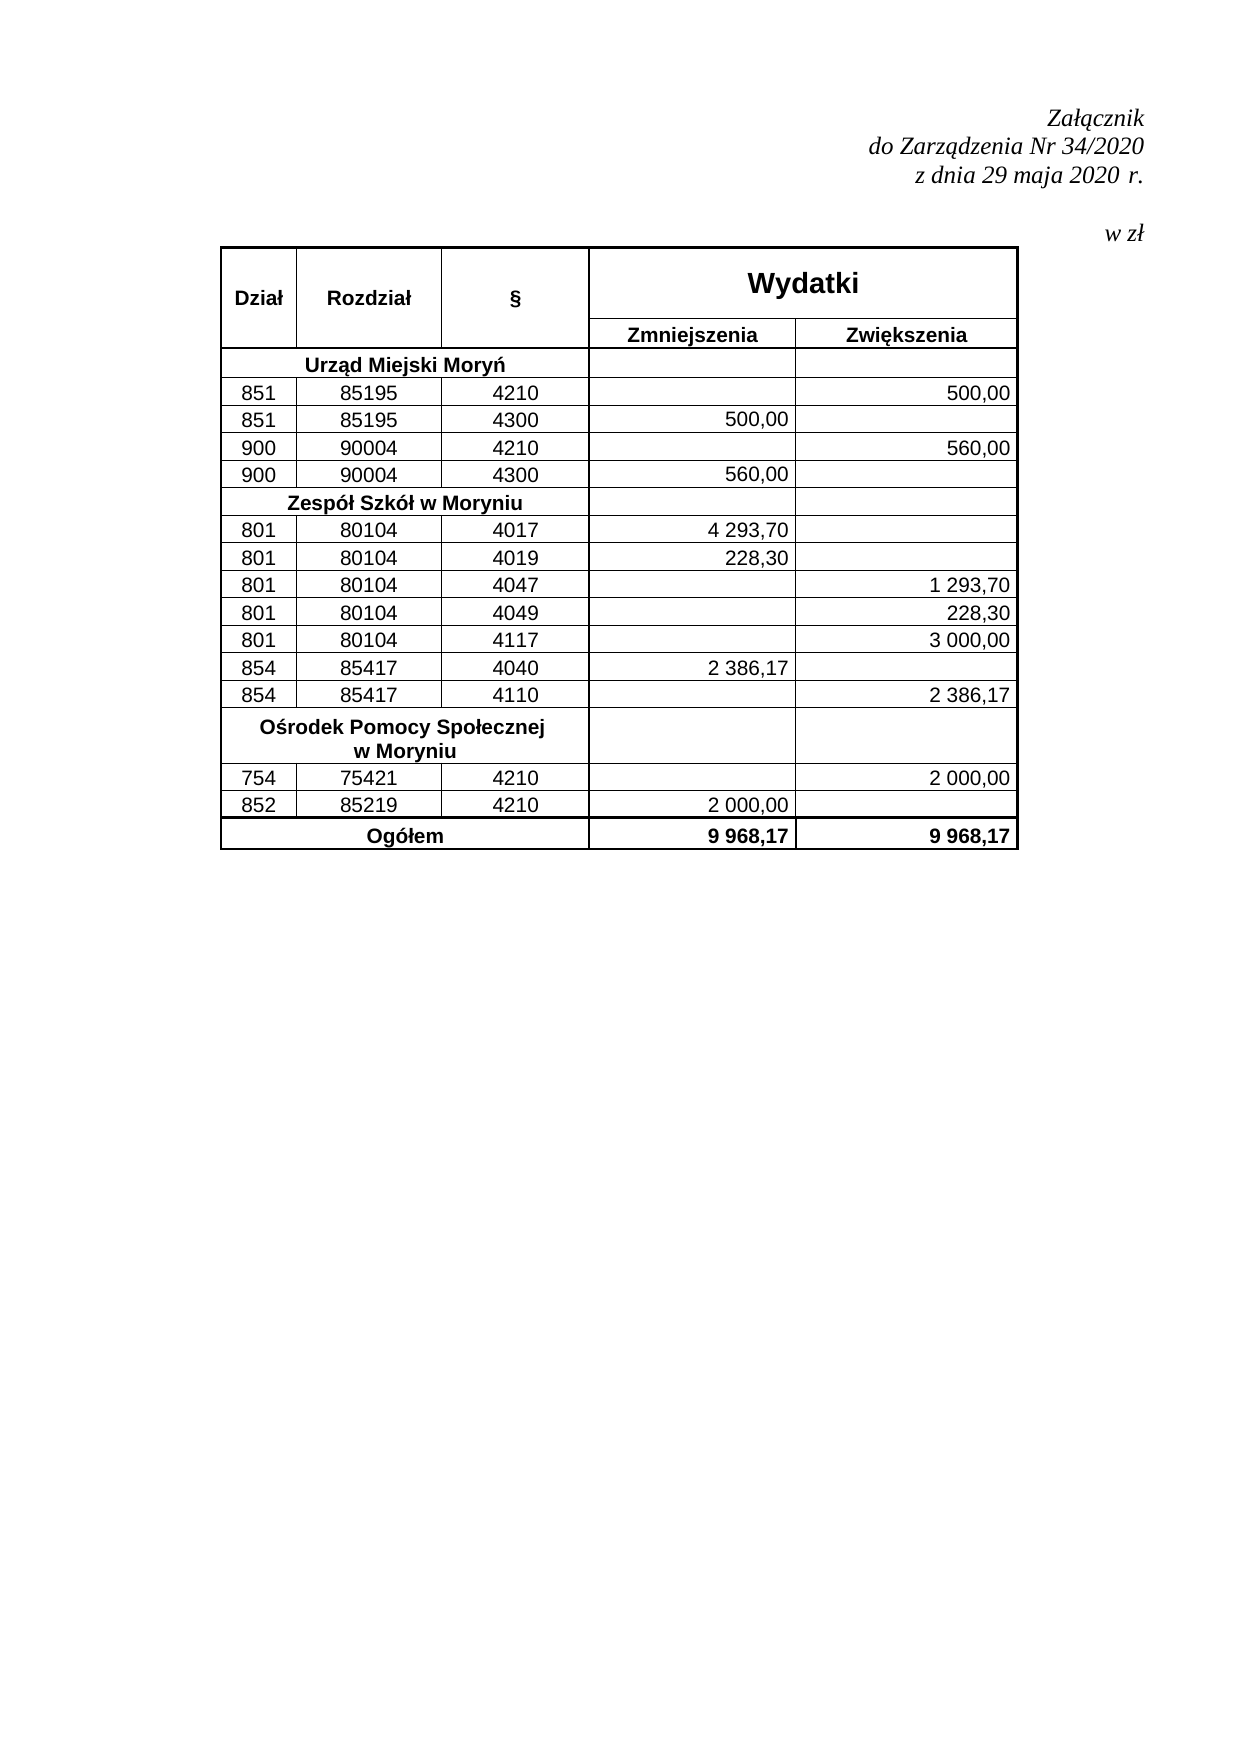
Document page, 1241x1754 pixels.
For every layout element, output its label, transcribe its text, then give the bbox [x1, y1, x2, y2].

table_cell 80104 [297, 626, 441, 652]
table_cell [796, 516, 1016, 542]
table_cell 4019 [442, 543, 588, 570]
table_cell 80104 [297, 516, 441, 542]
table_cell 900 [222, 461, 296, 487]
table_cell 4210 [442, 764, 588, 789]
table_cell [796, 349, 1016, 377]
table_cell [796, 653, 1016, 680]
table_cell 80104 [297, 543, 441, 570]
table_cell 2 000,00 [590, 791, 795, 816]
table_cell 851 [222, 378, 296, 405]
table_cell Urząd Miejski Moryń [222, 349, 588, 377]
table_cell 851 [222, 406, 296, 432]
table_cell 801 [222, 543, 296, 570]
table_cell Zwiększenia [796, 319, 1016, 347]
table_cell 4210 [442, 791, 588, 816]
table_cell 9 968,17 [797, 819, 1016, 848]
table_cell Zespół Szkół w Moryniu [222, 488, 588, 515]
table_cell 560,00 [590, 461, 795, 487]
table_cell [590, 378, 795, 405]
table_cell 75421 [297, 764, 441, 789]
text Załącznik [162, 103, 1146, 131]
table_cell 500,00 [590, 406, 795, 432]
table_header Dział [222, 249, 296, 347]
table_cell [590, 433, 795, 460]
table_cell 500,00 [796, 378, 1016, 405]
table_cell [796, 488, 1016, 515]
table_cell Ogółem [222, 819, 588, 848]
table_cell [590, 488, 795, 515]
table_cell [796, 708, 1016, 763]
table_cell 4110 [442, 681, 588, 707]
table_cell 560,00 [796, 433, 1016, 460]
table_cell 4 293,70 [590, 516, 795, 542]
table_cell 85417 [297, 653, 441, 680]
table_header Wydatki [590, 249, 1016, 318]
table_cell 801 [222, 598, 296, 625]
table_cell 1 293,70 [796, 571, 1016, 597]
table_header Rozdział [297, 249, 441, 347]
table_cell 852 [222, 791, 296, 816]
table_cell 228,30 [590, 543, 795, 570]
table_cell [590, 681, 795, 707]
table_cell [796, 543, 1016, 570]
table_cell 801 [222, 571, 296, 597]
table_cell Zmniejszenia [590, 319, 795, 347]
table_cell [590, 571, 795, 597]
text z dnia 29 maja 2020 r. [162, 160, 1146, 189]
table_cell 4117 [442, 626, 588, 652]
table_cell 80104 [297, 598, 441, 625]
table_cell [590, 764, 795, 789]
table_cell 4300 [442, 406, 588, 432]
table_cell 4017 [442, 516, 588, 542]
table_cell 900 [222, 433, 296, 460]
table_cell 90004 [297, 461, 441, 487]
table_cell 4049 [442, 598, 588, 625]
table_cell 4047 [442, 571, 588, 597]
table_cell [590, 708, 795, 763]
table_cell [590, 626, 795, 652]
table_cell Ośrodek Pomocy Społecznej w Moryniu [222, 708, 588, 763]
table_cell 85219 [297, 791, 441, 816]
table_cell 2 000,00 [796, 764, 1016, 789]
table_cell [590, 598, 795, 625]
table_cell 4040 [442, 653, 588, 680]
table_cell 9 968,17 [590, 819, 795, 848]
table_cell 228,30 [796, 598, 1016, 625]
table_cell 801 [222, 516, 296, 542]
table_cell [590, 349, 795, 377]
table_cell 85195 [297, 406, 441, 432]
table_cell [796, 461, 1016, 487]
table_cell 3 000,00 [796, 626, 1016, 652]
table_cell 85195 [297, 378, 441, 405]
text do Zarządzenia Nr 34/2020 [162, 131, 1146, 160]
table_cell 90004 [297, 433, 441, 460]
table_cell 85417 [297, 681, 441, 707]
table_cell 2 386,17 [796, 681, 1016, 707]
table_cell 754 [222, 764, 296, 789]
text w zł [162, 218, 1146, 246]
table_cell 4210 [442, 378, 588, 405]
table_cell 854 [222, 681, 296, 707]
table_cell 80104 [297, 571, 441, 597]
table_cell 2 386,17 [590, 653, 795, 680]
table_header § [442, 249, 588, 347]
table_cell 854 [222, 653, 296, 680]
table_cell 4300 [442, 461, 588, 487]
table_cell [796, 791, 1016, 816]
table_cell 801 [222, 626, 296, 652]
table_cell 4210 [442, 433, 588, 460]
table_cell [796, 406, 1016, 432]
